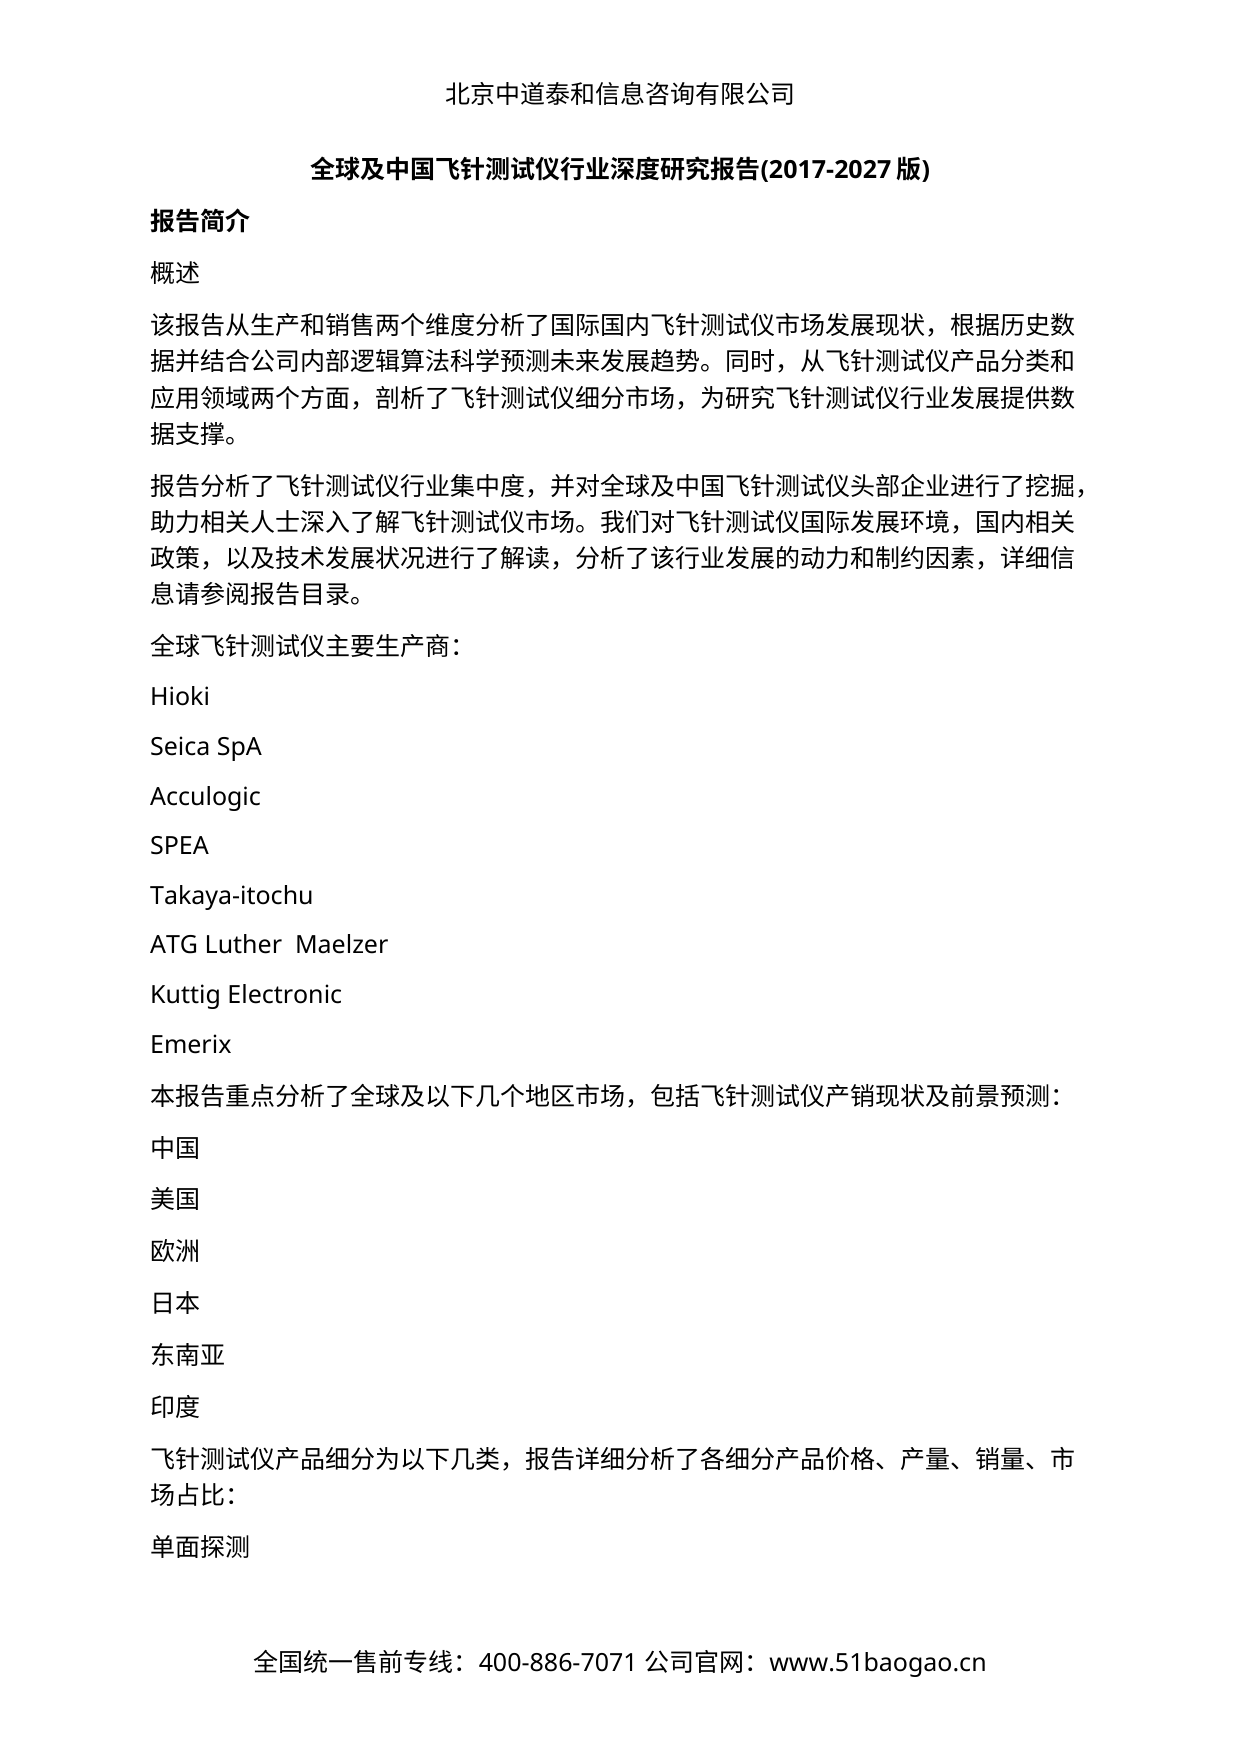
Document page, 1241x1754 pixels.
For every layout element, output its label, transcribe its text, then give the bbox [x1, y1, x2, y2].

text Emerix [150, 1027, 1090, 1061]
text 报告简介 [150, 202, 1090, 238]
text Acculogic [150, 778, 1090, 812]
text 概述 [150, 254, 1090, 290]
text 日本 [150, 1284, 1090, 1320]
text Takaya-itochu [150, 877, 1090, 912]
text 报告分析了飞针测试仪行业集中度，并对全球及中国飞针测试仪头部企业进行了挖掘，助力相关人士深入了解飞针测试仪市场。我们对飞针测试仪国际发展环境，国内相关政策，以及技术发展状况进行了解读，分析了该行业发展的动力和制约因素，详细信息请参阅报告目录。 [150, 466, 1090, 611]
text Seica SpA [150, 728, 1090, 762]
text 该报告从生产和销售两个维度分析了国际国内飞针测试仪市场发展现状，根据历史数据并结合公司内部逻辑算法科学预测未来发展趋势。同时，从飞针测试仪产品分类和应用领域两个方面，剖析了飞针测试仪细分市场，为研究飞针测试仪行业发展提供数据支撑。 [150, 306, 1090, 451]
text Kuttig Electronic [150, 977, 1090, 1011]
text 东南亚 [150, 1336, 1090, 1372]
text ATG Luther Maelzer [150, 927, 1090, 961]
text 美国 [150, 1180, 1090, 1216]
text SPEA [150, 828, 1090, 862]
text 印度 [150, 1387, 1090, 1424]
text 全球飞针测试仪主要生产商： [150, 627, 1090, 663]
text 欧洲 [150, 1232, 1090, 1268]
text 中国 [150, 1128, 1090, 1164]
text 本报告重点分析了全球及以下几个地区市场，包括飞针测试仪产销现状及前景预测： [150, 1076, 1090, 1112]
text 全球及中国飞针测试仪行业深度研究报告(2017-2027版) [150, 150, 1090, 186]
text 单面探测 [150, 1527, 1090, 1564]
text Hioki [150, 679, 1090, 713]
text 飞针测试仪产品细分为以下几类，报告详细分析了各细分产品价格、产量、销量、市场占比： [150, 1439, 1090, 1512]
